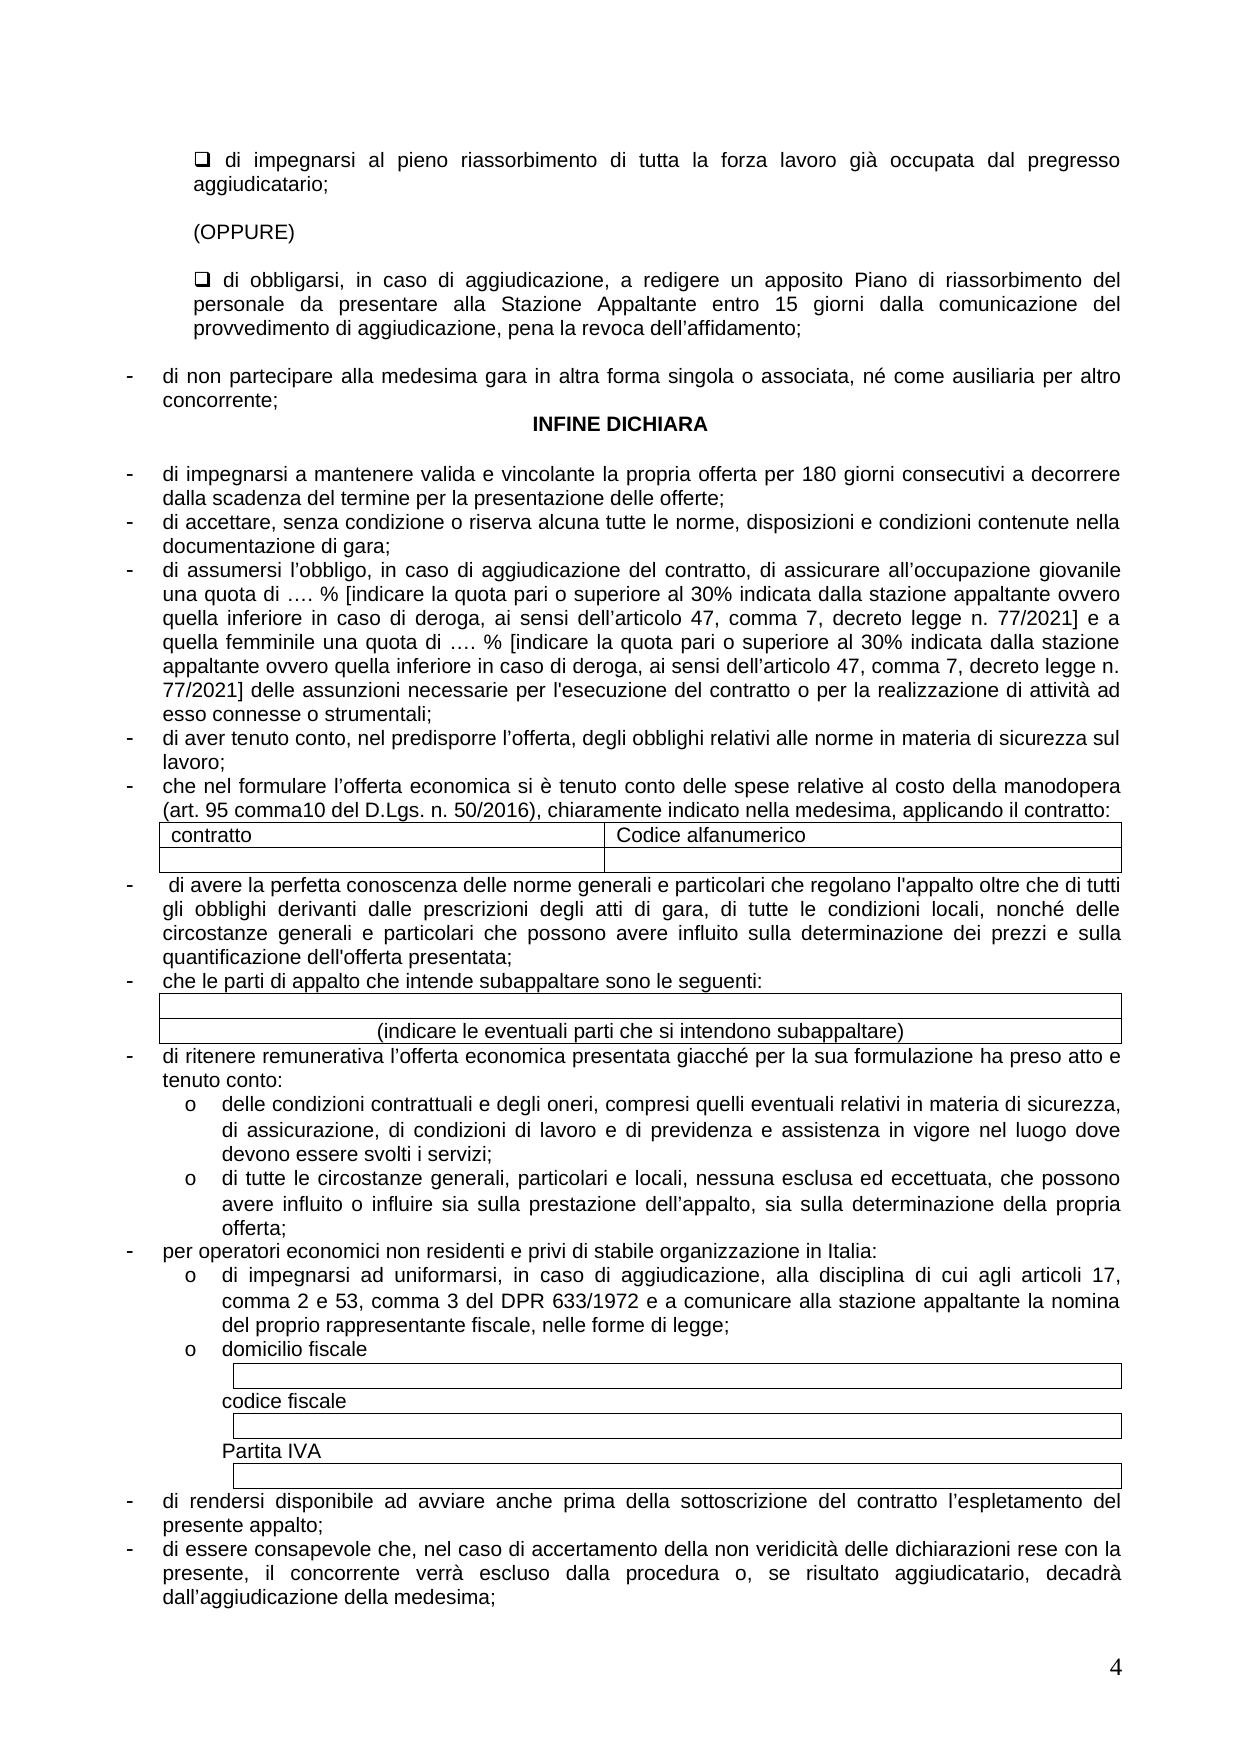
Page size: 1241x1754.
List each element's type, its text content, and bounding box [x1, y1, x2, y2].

text di obbligarsi, in caso di aggiudicazione, a redigere un apposito Piano di riassorbimento del personale da presentare alla Stazione Appaltante entro 15 giorni dalla comunicazione del provvedimento di aggiudicazione, pena la revoca dell’affidamento; [193, 267, 1122, 339]
text (OPPURE) [193, 219, 1122, 243]
list di tutte le circostanze generali, particolari e locali, nessuna esclusa ed eccettuata, che possono avere influito o influire sia sulla prestazione dell’appalto, sia sulla determinazione della propria offerta; [184, 1166, 1122, 1239]
text INFINE DICHIARA [118, 411, 1122, 435]
table_header contratto [160, 823, 604, 847]
list di avere la perfetta conoscenza delle norme generali e particolari che regolano l'appalto oltre che di tutti gli obblighi derivanti dalle prescrizioni degli atti di gara, di tutte le condizioni locali, nonché delle circostanze generali e particolari che possono avere influito sulla determinazione dei prezzi e sulla quantificazione dell'offerta presentata; [126, 873, 1122, 969]
table_header [234, 1364, 1121, 1388]
list di impegnarsi ad uniformarsi, in caso di aggiudicazione, alla disciplina di cui agli articoli 17, comma 2 e 53, comma 3 del DPR 633/1972 e a comunicare alla stazione appaltante la nomina del proprio rappresentante fiscale, nelle forme di legge; [184, 1263, 1122, 1337]
table_cell [160, 848, 604, 872]
text Partita IVA [222, 1439, 1122, 1463]
list di impegnarsi a mantenere valida e vincolante la propria offerta per 180 giorni consecutivi a decorrere dalla scadenza del termine per la presentazione delle offerte; [126, 462, 1122, 510]
list di ritenere remunerativa l’offerta economica presentata giacché per la sua formulazione ha preso atto e tenuto conto: [126, 1044, 1122, 1092]
list che nel formulare l’offerta economica si è tenuto conto delle spese relative al costo della manodopera (art. 95 comma10 del D.Lgs. n. 50/2016), chiaramente indicato nella medesima, applicando il contratto: [126, 774, 1122, 822]
list di assumersi l’obbligo, in caso di aggiudicazione del contratto, di assicurare all’occupazione giovanile una quota di …. % [indicare la quota pari o superiore al 30% indicata dalla stazione appaltante ovvero quella inferiore in caso di deroga, ai sensi dell’articolo 47, comma 7, decreto legge n. 77/2021] e a quella femminile una quota di …. % [indicare la quota pari o superiore al 30% indicata dalla stazione appaltante ovvero quella inferiore in caso di deroga, ai sensi dell’articolo 47, comma 7, decreto legge n. 77/2021] delle assunzioni necessarie per l'esecuzione del contratto o per la realizzazione di attività ad esso connesse o strumentali; [126, 558, 1122, 726]
list domicilio fiscale [184, 1337, 1122, 1363]
text di impegnarsi al pieno riassorbimento di tutta la forza lavoro già occupata dal pregresso aggiudicatario; [193, 148, 1122, 196]
list di essere consapevole che, nel caso di accertamento della non veridicità delle dichiarazioni rese con la presente, il concorrente verrà escluso dalla procedura o, se risultato aggiudicatario, decadrà dall’aggiudicazione della medesima; [126, 1537, 1122, 1609]
table_header [160, 994, 1121, 1018]
table_cell [605, 848, 1121, 872]
list di accettare, senza condizione o riserva alcuna tutte le norme, disposizioni e condizioni contenute nella documentazione di gara; [126, 510, 1122, 558]
table_header Codice alfanumerico [605, 823, 1121, 847]
list di non partecipare alla medesima gara in altra forma singola o associata, né come ausiliaria per altro concorrente; [126, 363, 1122, 411]
table_cell (indicare le eventuali parti che si intendono subappaltare) [160, 1019, 1121, 1043]
text codice fiscale [222, 1389, 1122, 1413]
list delle condizioni contrattuali e degli oneri, compresi quelli eventuali relativi in materia di sicurezza, di assicurazione, di condizioni di lavoro e di previdenza e assistenza in vigore nel luogo dove devono essere svolti i servizi; [184, 1092, 1122, 1166]
list per operatori economici non residenti e privi di stabile organizzazione in Italia: [126, 1239, 1122, 1263]
table_header [234, 1464, 1121, 1488]
list che le parti di appalto che intende subappaltare sono le seguenti: [126, 969, 1122, 993]
list di rendersi disponibile ad avviare anche prima della sottoscrizione del contratto l’espletamento del presente appalto; [126, 1489, 1122, 1537]
table_header [234, 1414, 1121, 1438]
list di aver tenuto conto, nel predisporre l’offerta, degli obblighi relativi alle norme in materia di sicurezza sul lavoro; [126, 726, 1122, 774]
